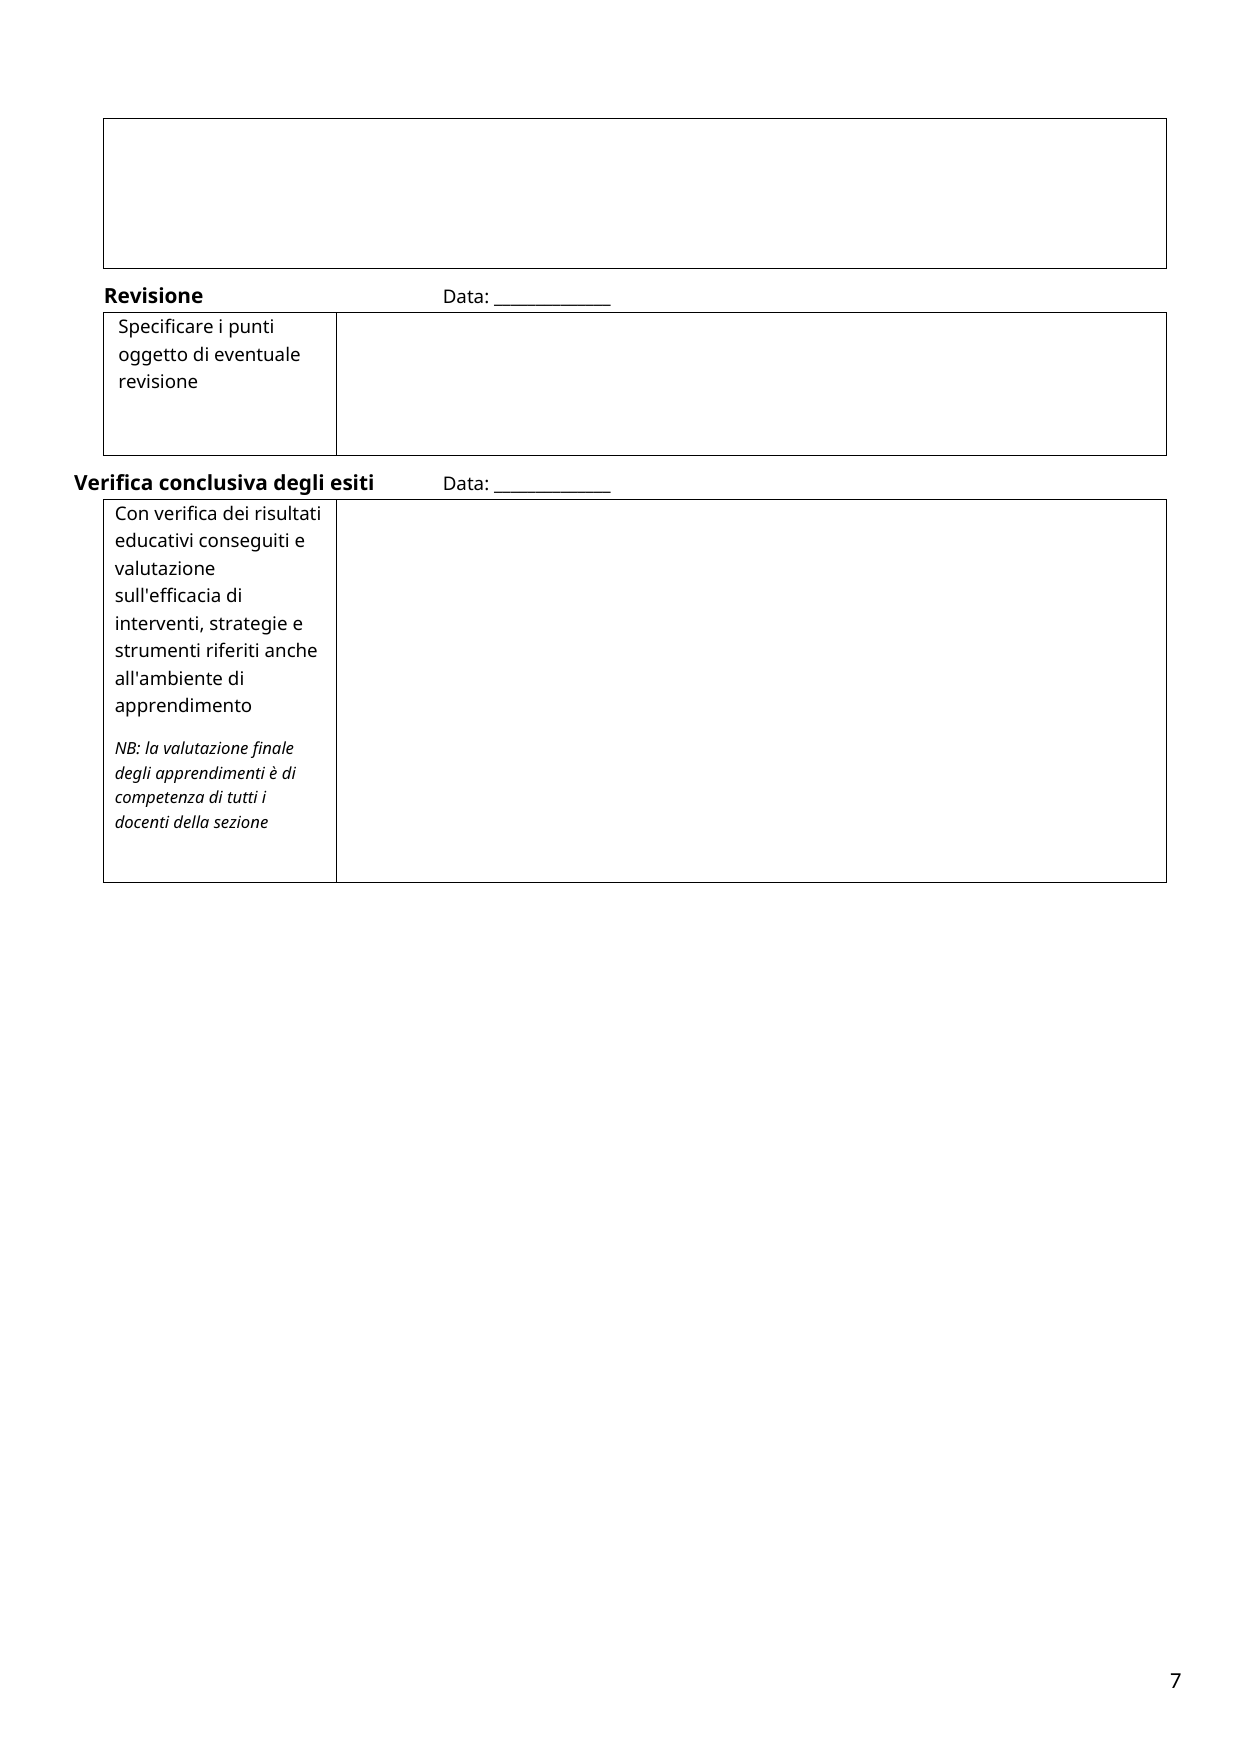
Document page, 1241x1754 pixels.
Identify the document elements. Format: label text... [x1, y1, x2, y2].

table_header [104, 119, 1166, 268]
table_header [337, 313, 1166, 455]
table_header Con verifica dei risultati educativi conseguiti e valutazione sull'efficacia di interventi, strategie e strumenti riferiti anche all'ambiente di apprendimento NB: la valutazione finale degli apprendimenti è di competenza di tutti i docenti della sezione [104, 500, 336, 882]
table_header Specificare i punti oggetto di eventuale revisione [104, 313, 336, 455]
table_header [337, 500, 1166, 882]
text Verifica conclusiva degli esiti Data: ______________ [74, 468, 1181, 497]
text Revisione Data: ______________ [103, 282, 1181, 310]
